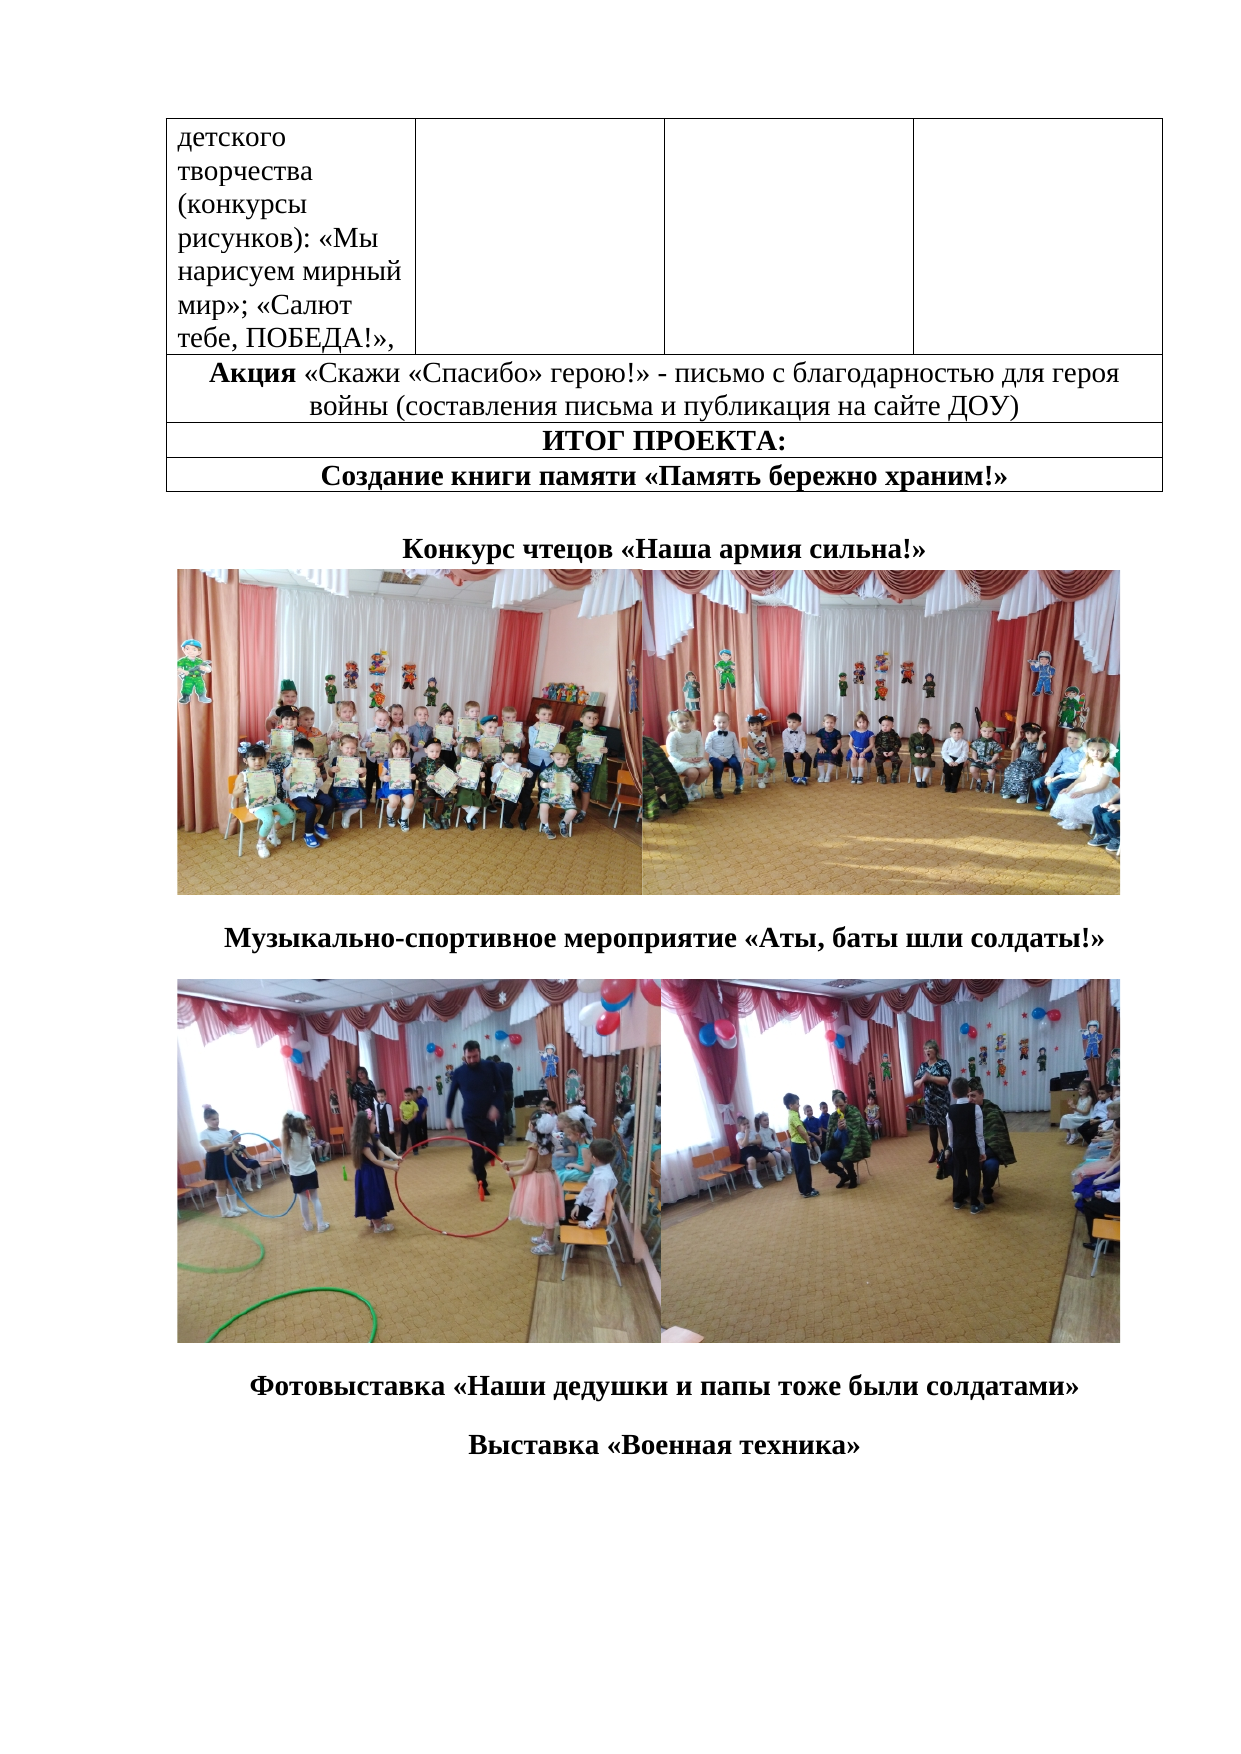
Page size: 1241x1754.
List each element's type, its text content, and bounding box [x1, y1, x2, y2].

text Фотовыставка «Наши дедушки и папы тоже были солдатами» [177, 1368, 1152, 1402]
table_cell Вернисаж детского творчества (конкурсы рисунков): «Мы нарисуем мирный мир»; «Салют тебе, ПОБЕДА!», [286, 119, 415, 354]
table_cell [665, 119, 913, 354]
text Конкурс чтецов «Наша армия сильна!» [177, 531, 1152, 564]
table_cell Акция «Скажи «Спасибо» герою!» - письмо с благодарностью для героя войны (составления письма и публикация на сайте ДОУ) [167, 355, 1162, 422]
picture [177, 979, 1121, 1343]
table_cell [416, 119, 664, 354]
table_cell [914, 119, 1162, 354]
text Выставка «Военная техника» [177, 1427, 1152, 1461]
table_cell Создание книги памяти «Память бережно храним!» [167, 458, 1162, 491]
table_cell ИТОГ ПРОЕКТА: [167, 423, 1162, 457]
picture [177, 569, 1121, 895]
text Музыкально-спортивное мероприятие «Аты, баты шли солдаты!» [177, 920, 1152, 953]
